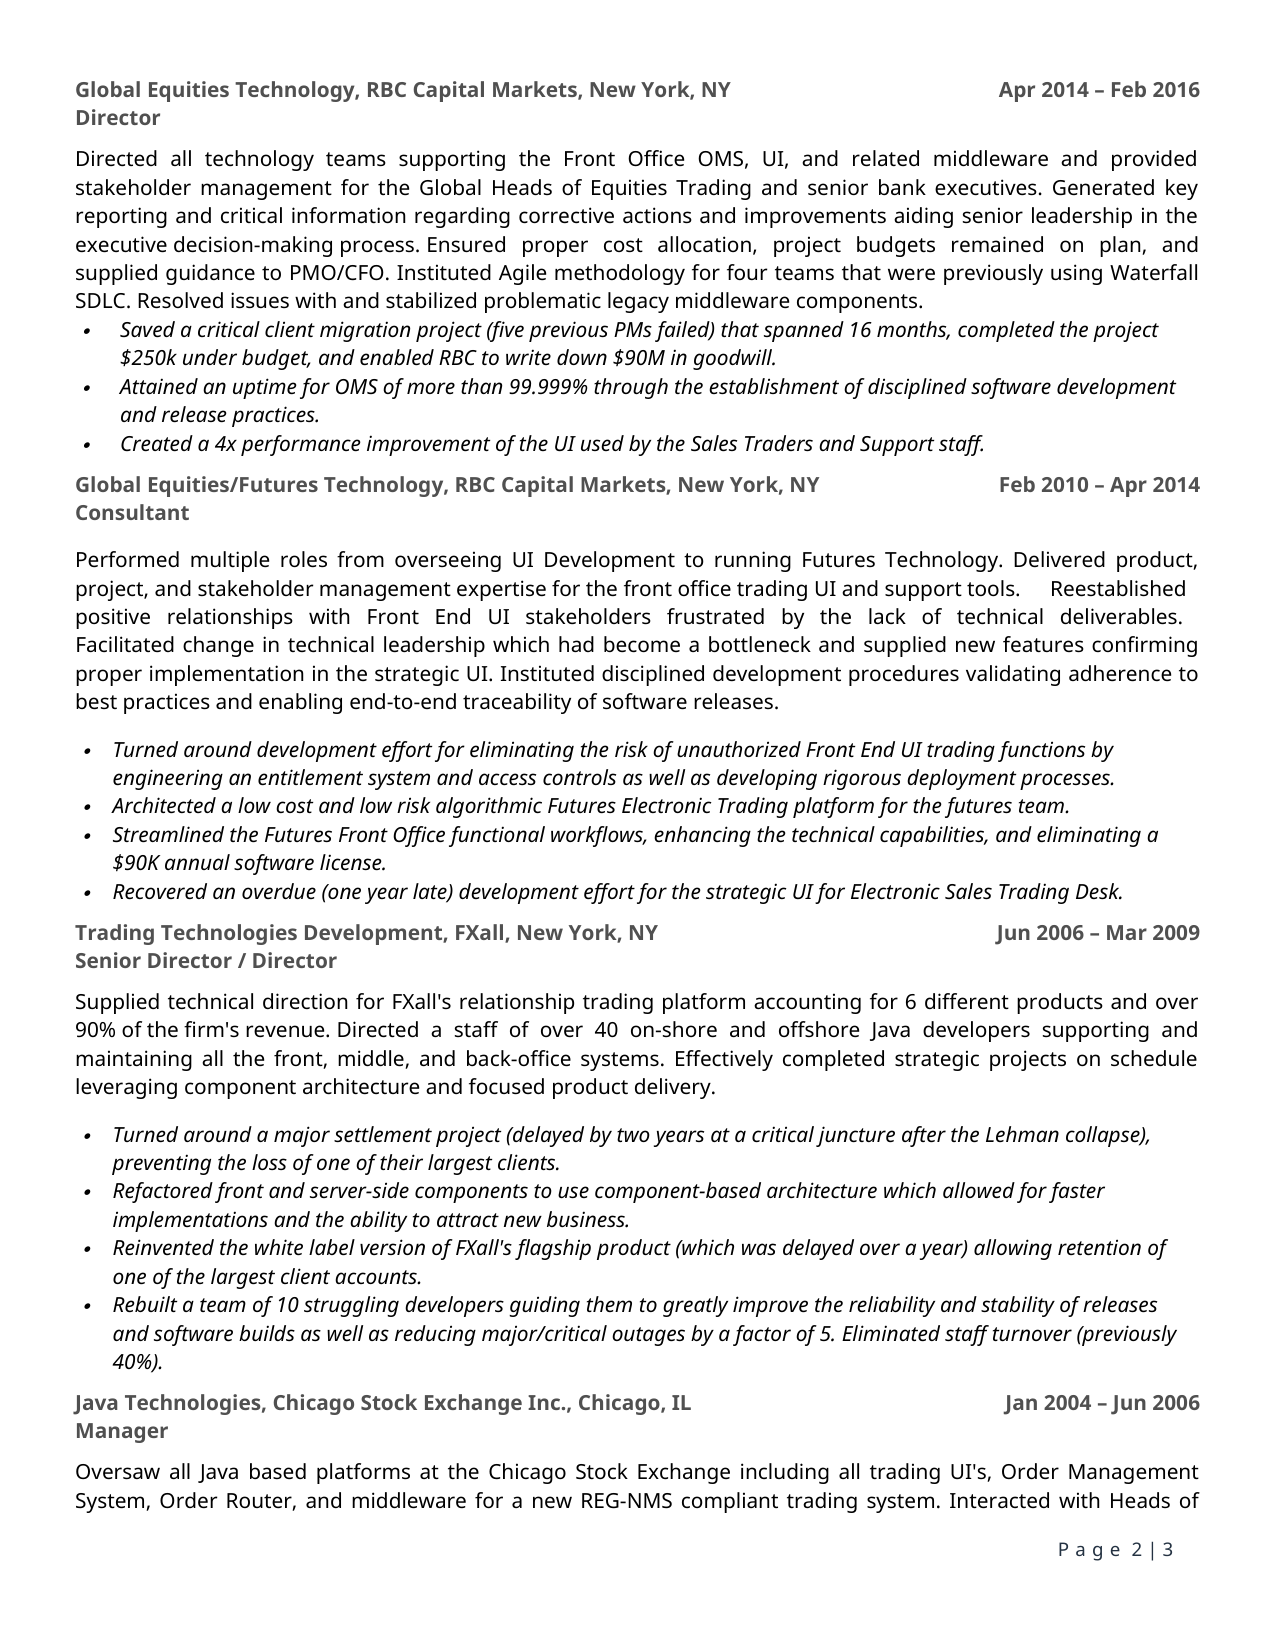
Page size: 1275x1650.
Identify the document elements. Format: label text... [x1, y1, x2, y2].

text Director [75, 103, 1200, 132]
text Reinvented the white label version of FXall's flagship product (which was delayed over a year) allowing retention of one of the largest client accounts. [83, 1233, 1200, 1290]
text Performed multiple roles from overseeing UI Development to running Futures Technology. Delivered product, project, and stakeholder management expertise for the front office trading UI and support tools. Reestablished positive relationships with Front End UI stakeholders frustrated by the lack of technical deliverables. Facilitated change in technical leadership which had become a bottleneck and supplied new features confirming proper implementation in the strategic UI. Instituted disciplined development procedures validating adherence to best practices and enabling end-to-end traceability of software releases. [75, 545, 1200, 716]
text Manager [75, 1417, 1200, 1445]
text Global Equities/Futures Technology, RBC Capital Markets, New York, NY Feb 2010 – Apr 2014 [75, 470, 1200, 498]
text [75, 1457, 1200, 1514]
text Created a 4x performance improvement of the UI used by the Sales Traders and Support staff. [82, 429, 1200, 457]
text Supplied technical direction for FXall's relationship trading platform accounting for 6 different products and over 90% of the firm's revenue. Directed a staff of over 40 on-shore and offshore Java developers supporting and maintaining all the front, middle, and back-office systems. Effectively completed strategic projects on schedule leveraging component architecture and focused product delivery. [75, 987, 1200, 1101]
text Trading Technologies Development, FXall, New York, NY Jun 2006 – Mar 2009 [75, 918, 1200, 946]
text Senior Director / Director [75, 946, 1200, 975]
text Rebuilt a team of 10 struggling developers guiding them to greatly improve the reliability and stability of releases and software builds as well as reducing major/critical outages by a factor of 5. Eliminated staff turnover (previously 40%). [83, 1290, 1200, 1376]
text Recovered an overdue (one year late) development effort for the strategic UI for Electronic Sales Trading Desk. [83, 877, 1200, 905]
text Turned around development effort for eliminating the risk of unauthorized Front End UI trading functions by engineering an entitlement system and access controls as well as developing rigorous deployment processes. [83, 735, 1200, 792]
text Turned around a major settlement project (delayed by two years at a critical juncture after the Lehman collapse), preventing the loss of one of their largest clients. [83, 1120, 1200, 1177]
text Directed all technology teams supporting the Front Office OMS, UI, and related middleware and provided stakeholder management for the Global Heads of Equities Trading and senior bank executives. Generated key reporting and critical information regarding corrective actions and improvements aiding senior leadership in the executive decision-making process. Ensured proper cost allocation, project budgets remained on plan, and supplied guidance to PMO/CFO. Instituted Agile methodology for four teams that were previously using Waterfall SDLC. Resolved issues with and stabilized problematic legacy middleware components. [75, 144, 1200, 315]
text Refactored front and server-side components to use component-based architecture which allowed for faster implementations and the ability to attract new business. [83, 1177, 1200, 1233]
text Java Technologies, Chicago Stock Exchange Inc., Chicago, IL Jan 2004 – Jun 2006 [75, 1388, 1200, 1417]
text Global Equities Technology, RBC Capital Markets, New York, NY Apr 2014 – Feb 2016 [75, 75, 1200, 103]
text Consultant [75, 498, 1200, 527]
text Saved a critical client migration project (five previous PMs failed) that spanned 16 months, completed the project $250k under budget, and enabled RBC to write down $90M in goodwill. [82, 315, 1200, 372]
text Attained an uptime for OMS of more than 99.999% through the establishment of disciplined software development and release practices. [82, 372, 1200, 429]
text Architected a low cost and low risk algorithmic Futures Electronic Trading platform for the futures team. [83, 792, 1200, 820]
text Streamlined the Futures Front Office functional workflows, enhancing the technical capabilities, and eliminating a $90K annual software license. [83, 820, 1200, 877]
